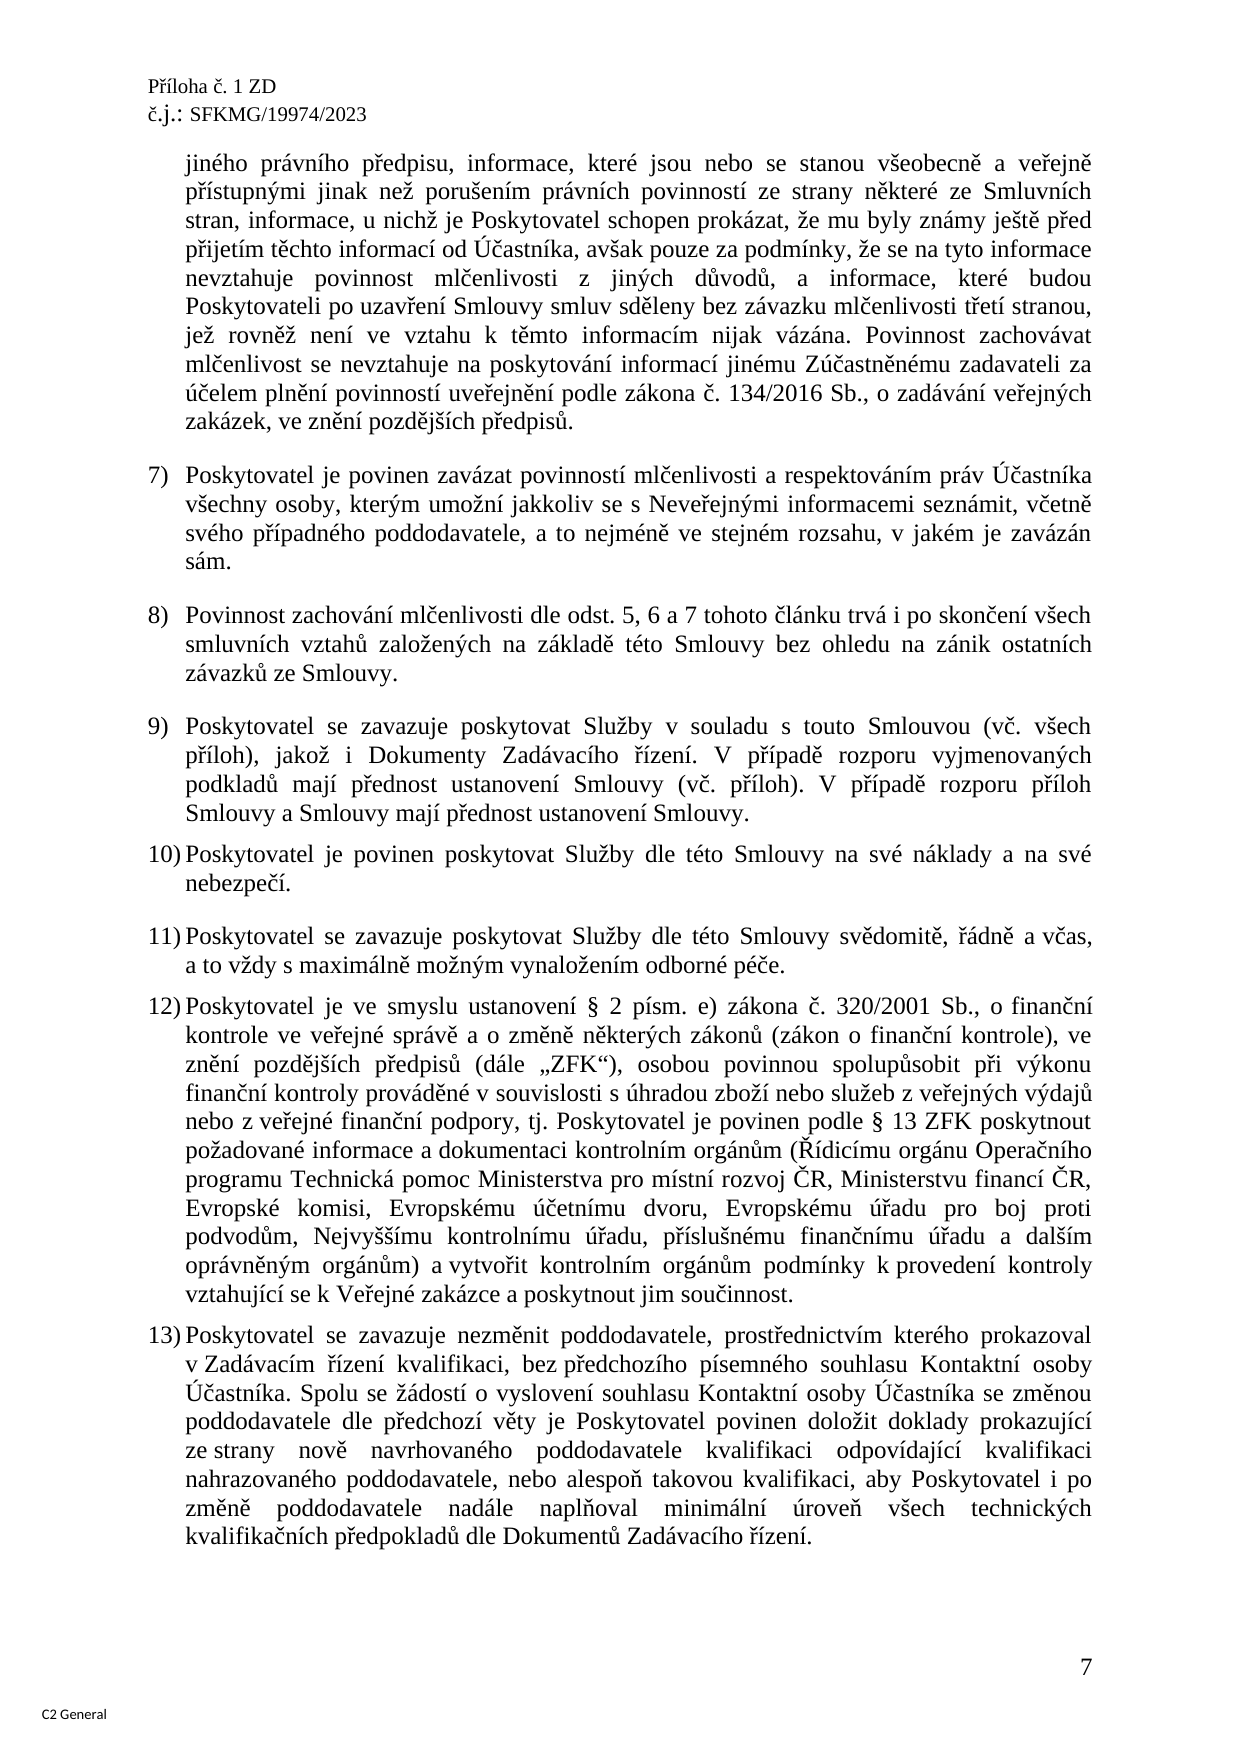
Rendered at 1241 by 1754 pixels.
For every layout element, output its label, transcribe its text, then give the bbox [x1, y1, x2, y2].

text Poskytovatel se zavazuje poskytovat Služby dle této Smlouvy svědomitě, řádně a včas, a to vždy s maximálně možným vynaložením odborné péče. [148, 921, 1093, 979]
text Povinnost zachování mlčenlivosti dle odst. 5, 6 a 7 tohoto článku trvá i po skončení všech smluvních vztahů založených na základě této Smlouvy bez ohledu na zánik ostatních závazků ze Smlouvy. [148, 600, 1093, 686]
text Poskytovatel je ve smyslu ustanovení § 2 písm. e) zákona č. 320/2001 Sb., o finanční kontrole ve veřejné správě a o změně některých zákonů (zákon o finanční kontrole), ve znění pozdějších předpisů (dále „ZFK“), osobou povinnou spolupůsobit při výkonu finanční kontroly prováděné v souvislosti s úhradou zboží nebo služeb z veřejných výdajů nebo z veřejné finanční podpory, tj. Poskytovatel je povinen podle § 13 ZFK poskytnout požadované informace a dokumentaci kontrolním orgánům (Řídicímu orgánu Operačního programu Technická pomoc Ministerstva pro místní rozvoj ČR, Ministerstvu financí ČR, Evropské komisi, Evropskému účetnímu dvoru, Evropskému úřadu pro boj proti podvodům, Nejvyššímu kontrolnímu úřadu, příslušnému finančnímu úřadu a dalším oprávněným orgánům) a vytvořit kontrolním orgánům podmínky k provedení kontroly vztahující se k Veřejné zakázce a poskytnout jim součinnost. [148, 991, 1093, 1308]
text Poskytovatel se zavazuje poskytovat Služby v souladu s touto Smlouvou (vč. všech příloh), jakož i Dokumenty Zadávacího řízení. V případě rozporu vyjmenovaných podkladů mají přednost ustanovení Smlouvy (vč. příloh). V případě rozporu příloh Smlouvy a Smlouvy mají přednost ustanovení Smlouvy. [148, 711, 1093, 826]
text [148, 148, 1093, 435]
text Poskytovatel je povinen poskytovat Služby dle této Smlouvy na své náklady a na své nebezpečí. [148, 839, 1093, 896]
text Poskytovatel je povinen zavázat povinností mlčenlivosti a respektováním práv Účastníka všechny osoby, kterým umožní jakkoliv se s Neveřejnými informacemi seznámit, včetně svého případného poddodavatele, a to nejméně ve stejném rozsahu, v jakém je zavázán sám. [148, 460, 1093, 575]
text Poskytovatel se zavazuje nezměnit poddodavatele, prostřednictvím kterého prokazoval v Zadávacím řízení kvalifikaci, bez předchozího písemného souhlasu Kontaktní osoby Účastníka. Spolu se žádostí o vyslovení souhlasu Kontaktní osoby Účastníka se změnou poddodavatele dle předchozí věty je Poskytovatel povinen doložit doklady prokazující ze strany nově navrhovaného poddodavatele kvalifikaci odpovídající kvalifikaci nahrazovaného poddodavatele, nebo alespoň takovou kvalifikaci, aby Poskytovatel i po změně poddodavatele nadále naplňoval minimální úroveň všech technických kvalifikačních předpokladů dle Dokumentů Zadávacího řízení. [148, 1320, 1093, 1550]
